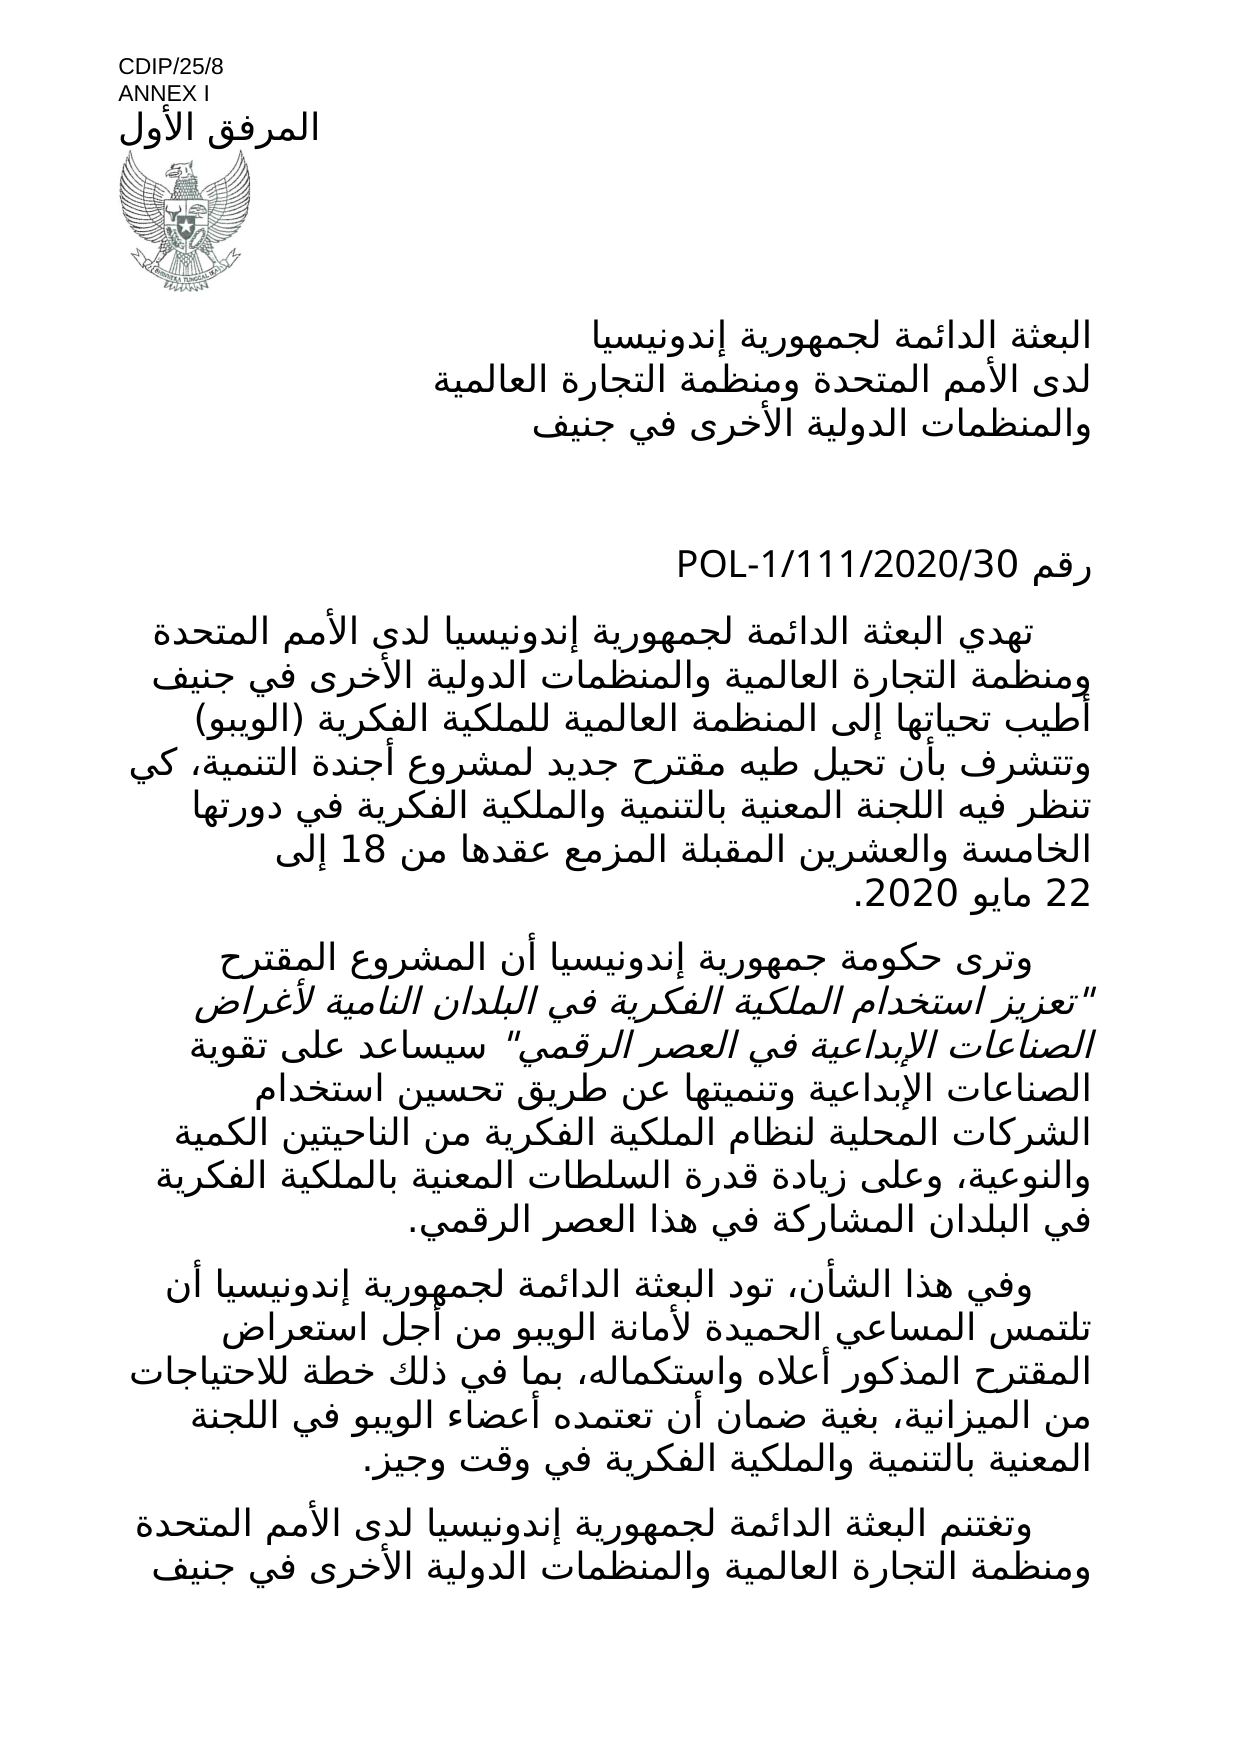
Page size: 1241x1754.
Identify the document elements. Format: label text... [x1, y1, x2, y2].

picture [118, 149, 251, 292]
text وترى حكومة جمهورية إندونيسيا أن المشروع المقترح "تعزيز استخدام الملكية الفكرية في البلدان النامية لأغراض الصناعات الإبداعية في العصر الرقمي" سيساعد على تقوية الصناعات الإبداعية وتنميتها عن طريق تحسين استخدام الشركات المحلية لنظام الملكية الفكرية من الناحيتين الكمية والنوعية، وعلى زيادة قدرة السلطات المعنية بالملكية الفكرية في البلدان المشاركة في هذا العصر الرقمي. [118, 936, 1092, 1241]
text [118, 1501, 1092, 1589]
text رقم 30/POL-1/111/2020 [118, 538, 1092, 589]
text وفي هذا الشأن، تود البعثة الدائمة لجمهورية إندونيسيا أن تلتمس المساعي الحميدة لأمانة الويبو من أجل استعراض المقترح المذكور أعلاه واستكماله، بما في ذلك خطة للاحتياجات من الميزانية، بغية ضمان أن تعتمده أعضاء الويبو في اللجنة المعنية بالتنمية والملكية الفكرية في وقت وجيز. [118, 1262, 1092, 1481]
text تهدي البعثة الدائمة لجمهورية إندونيسيا لدى الأمم المتحدة ومنظمة التجارة العالمية والمنظمات الدولية الأخرى في جنيف أطيب تحياتها إلى المنظمة العالمية للملكية الفكرية (الويبو) وتتشرف بأن تحيل طيه مقترح جديد لمشروع أجندة التنمية، كي تنظر فيه اللجنة المعنية بالتنمية والملكية الفكرية في دورتها الخامسة والعشرين المقبلة المزمع عقدها من 18 إلى 22 مايو 2020. [118, 609, 1092, 915]
text البعثة الدائمة لجمهورية إندونيسيا لدى الأمم المتحدة ومنظمة التجارة العالمية والمنظمات الدولية الأخرى في جنيف [118, 314, 1092, 445]
